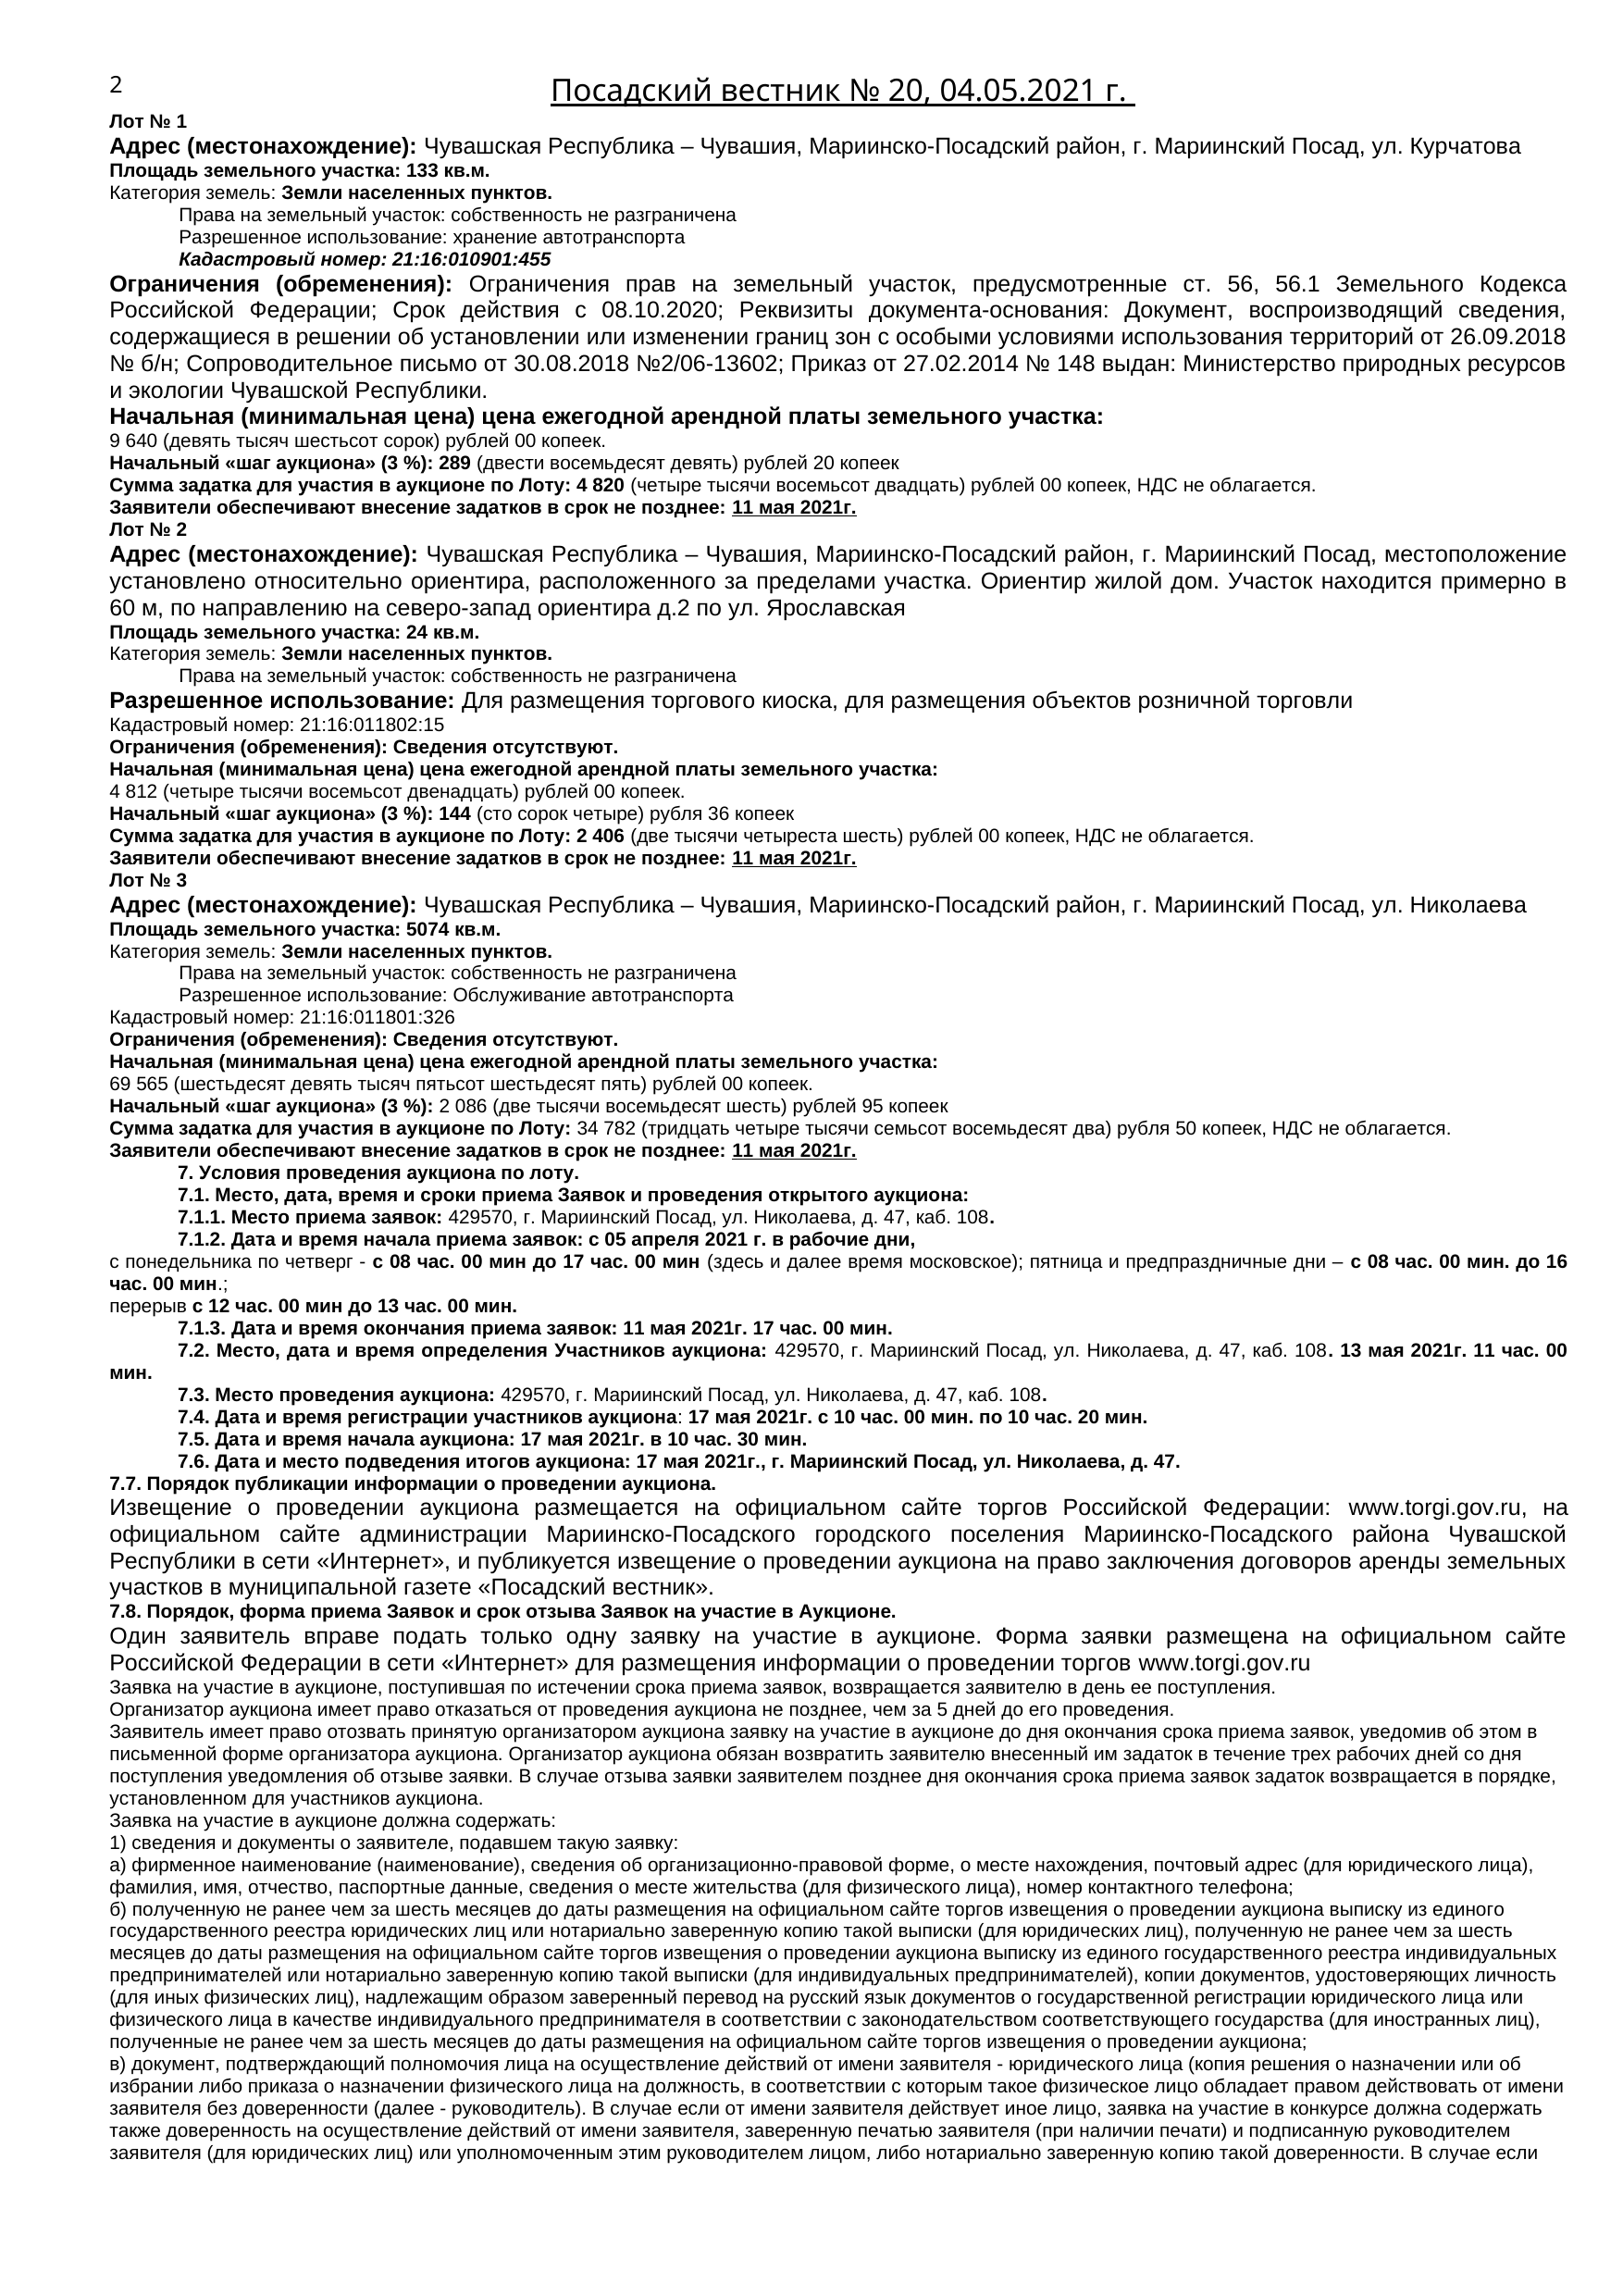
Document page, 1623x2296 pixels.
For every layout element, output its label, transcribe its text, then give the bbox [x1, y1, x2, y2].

text 7. Условия проведения аукциона по лоту. [109, 1161, 1568, 1184]
text а) фирменное наименование (наименование), сведения об организационно-правовой форме, о месте нахождения, почтовый адрес (для юридического лица), фамилия, имя, отчество, паспортные данные, сведения о месте жительства (для физического лица), номер контактного телефона; [109, 1853, 1568, 1897]
text Адрес (местонахождение): Чувашская Республика – Чувашия, Мариинско-Посадский район, г. Мариинский Посад, ул. Николаева [109, 891, 1568, 917]
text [109, 2053, 1568, 2164]
text Начальная (минимальная цена) цена ежегодной арендной платы земельного участка: [109, 1050, 1568, 1073]
text Площадь земельного участка: 133 кв.м. [109, 159, 1568, 181]
subtitle Права на земельный участок: собственность не разграничена [109, 204, 1568, 226]
text 7.6. Дата и место подведения итогов аукциона: 17 мая 2021г., г. Мариинский Посад, ул. Николаева, д. 47. [109, 1449, 1568, 1471]
text Сумма задатка для участия в аукционе по Лоту: 2 406 (две тысячи четыреста шесть) рублей 00 копеек, НДС не облагается. [109, 825, 1568, 847]
text 7.1.2. Дата и время начала приема заявок: с 05 апреля 2021 г. в рабочие дни, [109, 1228, 1568, 1250]
text с понедельника по четверг - с 08 час. 00 мин до 17 час. 00 мин (здесь и далее время московское); пятница и предпраздничные дни – с 08 час. 00 мин. до 16 час. 00 мин.; [109, 1250, 1568, 1295]
text Кадастровый номер: 21:16:011801:326 [109, 1006, 1568, 1028]
subtitle Разрешенное использование: хранение автотранспорта [109, 226, 1568, 248]
text 1) сведения и документы о заявителе, подавшем такую заявку: [109, 1831, 1568, 1853]
text Ограничения (обременения): Ограничения прав на земельный участок, предусмотренные ст. 56, 56.1 Земельного Кодекса Российской Федерации; Срок действия с 08.10.2020; Реквизиты документа-основания: Документ, воспроизводящий сведения, содержащиеся в решении об установлении или изменении границ зон с особыми условиями использования территорий от 26.09.2018 № б/н; Сопроводительное письмо от 30.08.2018 №2/06-13602; Приказ от 27.02.2014 № 148 выдан: Министерство природных ресурсов и экологии Чувашской Республики. [109, 270, 1568, 403]
text Заявители обеспечивают внесение задатков в срок не позднее: 11 мая 2021г. [109, 1139, 1568, 1161]
text Кадастровый номер: 21:16:011802:15 [109, 714, 1568, 736]
text Категория земель: Земли населенных пунктов. [109, 642, 1568, 664]
text Заявители обеспечивают внесение задатков в срок не позднее: 11 мая 2021г. [109, 496, 1568, 518]
subtitle Права на земельный участок: собственность не разграничена [109, 962, 1568, 984]
text Сумма задатка для участия в аукционе по Лоту: 4 820 (четыре тысячи восемьсот двадцать) рублей 00 копеек, НДС не облагается. [109, 474, 1568, 496]
text Адрес (местонахождение): Чувашская Республика – Чувашия, Мариинско-Посадский район, г. Мариинский Посад, ул. Курчатова [109, 132, 1568, 159]
text Начальный «шаг аукциона» (3 %): 289 (двести восемьдесят девять) рублей 20 копеек [109, 452, 1568, 474]
text 7.3. Место проведения аукциона: 429570, г. Мариинский Посад, ул. Николаева, д. 47, каб. 108. [109, 1383, 1568, 1405]
subtitle Разрешенное использование: Обслуживание автотранспорта [109, 984, 1568, 1006]
text Начальная (минимальная цена) цена ежегодной арендной платы земельного участка: [109, 403, 1568, 429]
text 69 565 (шестьдесят девять тысяч пятьсот шестьдесят пять) рублей 00 копеек. [109, 1073, 1568, 1095]
text Адрес (местонахождение): Чувашская Республика – Чувашия, Мариинско-Посадский район, г. Мариинский Посад, местоположение установлено относительно ориентира, расположенного за пределами участка. Ориентир жилой дом. Участок находится примерно в 60 м, по направлению на северо-запад ориентира д.2 по ул. Ярославская [109, 540, 1568, 620]
text 9 640 (девять тысяч шестьсот сорок) рублей 00 копеек. [109, 429, 1568, 452]
text 7.8. Порядок, форма приема Заявок и срок отзыва Заявок на участие в Аукционе. [109, 1600, 1568, 1622]
text Категория земель: Земли населенных пунктов. [109, 181, 1568, 204]
text 7.7. Порядок публикации информации о проведении аукциона. [109, 1471, 1568, 1494]
text 7.1.3. Дата и время окончания приема заявок: 11 мая 2021г. 17 час. 00 мин. [109, 1317, 1568, 1339]
text 7.4. Дата и время регистрации участников аукциона: 17 мая 2021г. с 10 час. 00 мин. по 10 час. 20 мин. [109, 1405, 1568, 1427]
text Заявитель имеет право отозвать принятую организатором аукциона заявку на участие в аукционе до дня окончания срока приема заявок, уведомив об этом в письменной форме организатора аукциона. Организатор аукциона обязан возвратить заявителю внесенный им задаток в течение трех рабочих дней со дня поступления уведомления об отзыве заявки. В случае отзыва заявки заявителем позднее дня окончания срока приема заявок задаток возвращается в порядке, установленном для участников аукциона. [109, 1720, 1568, 1808]
text Категория земель: Земли населенных пунктов. [109, 939, 1568, 962]
subtitle Права на земельный участок: собственность не разграничена [109, 664, 1568, 687]
subtitle Лот № 3 [109, 869, 1568, 891]
text Начальный «шаг аукциона» (3 %): 144 (сто сорок четыре) рубля 36 копеек [109, 802, 1568, 825]
text перерыв с 12 час. 00 мин до 13 час. 00 мин. [109, 1295, 1568, 1317]
text Заявка на участие в аукционе, поступившая по истечении срока приема заявок, возвращается заявителю в день ее поступления. [109, 1676, 1568, 1698]
subtitle Кадастровый номер: 21:16:010901:455 [109, 248, 1568, 270]
text 7.2. Место, дата и время определения Участников аукциона: 429570, г. Мариинский Посад, ул. Николаева, д. 47, каб. 108. 13 мая 2021г. 11 час. 00 мин. [109, 1339, 1568, 1383]
text Заявители обеспечивают внесение задатков в срок не позднее: 11 мая 2021г. [109, 847, 1568, 869]
text Площадь земельного участка: 5074 кв.м. [109, 917, 1568, 939]
text 7.1.1. Место приема заявок: 429570, г. Мариинский Посад, ул. Николаева, д. 47, каб. 108. [109, 1206, 1568, 1228]
text Разрешенное использование: Для размещения торгового киоска, для размещения объектов розничной торговли [109, 687, 1568, 714]
text 7.5. Дата и время начала аукциона: 17 мая 2021г. в 10 час. 30 мин. [109, 1427, 1568, 1449]
text Начальный «шаг аукциона» (3 %): 2 086 (две тысячи восемьдесят шесть) рублей 95 копеек [109, 1095, 1568, 1117]
text б) полученную не ранее чем за шесть месяцев до даты размещения на официальном сайте торгов извещения о проведении аукциона выписку из единого государственного реестра юридических лиц или нотариально заверенную копию такой выписки (для юридических лиц), полученную не ранее чем за шесть месяцев до даты размещения на официальном сайте торгов извещения о проведении аукциона выписку из единого государственного реестра индивидуальных предпринимателей или нотариально заверенную копию такой выписки (для индивидуальных предпринимателей), копии документов, удостоверяющих личность (для иных физических лиц), надлежащим образом заверенный перевод на русский язык документов о государственной регистрации юридического лица или физического лица в качестве индивидуального предпринимателя в соответствии с законодательством соответствующего государства (для иностранных лиц), полученные не ранее чем за шесть месяцев до даты размещения на официальном сайте торгов извещения о проведении аукциона; [109, 1897, 1568, 2053]
text Сумма задатка для участия в аукционе по Лоту: 34 782 (тридцать четыре тысячи семьсот восемьдесят два) рубля 50 копеек, НДС не облагается. [109, 1117, 1568, 1139]
text Ограничения (обременения): Сведения отсутствуют. [109, 1028, 1568, 1050]
text Ограничения (обременения): Сведения отсутствуют. [109, 736, 1568, 758]
text Площадь земельного участка: 24 кв.м. [109, 620, 1568, 642]
text Один заявитель вправе подать только одну заявку на участие в аукционе. Форма заявки размещена на официальном сайте Российской Федерации в сети «Интернет» для размещения информации о проведении торгов www.torgi.gov.ru [109, 1622, 1568, 1676]
text Организатор аукциона имеет право отказаться от проведения аукциона не позднее, чем за 5 дней до его проведения. [109, 1698, 1568, 1720]
subtitle Лот № 1 [109, 110, 1568, 132]
text 4 812 (четыре тысячи восемьсот двенадцать) рублей 00 копеек. [109, 780, 1568, 802]
subtitle Лот № 2 [109, 518, 1568, 540]
text Начальная (минимальная цена) цена ежегодной арендной платы земельного участка: [109, 758, 1568, 780]
text Извещение о проведении аукциона размещается на официальном сайте торгов Российской Федерации: www.torgi.gov.ru, на официальном сайте администрации Мариинско-Посадского городского поселения Мариинско-Посадского района Чувашской Республики в сети «Интернет», и публикуется извещение о проведении аукциона на право заключения договоров аренды земельных участков в муниципальной газете «Посадский вестник». [109, 1494, 1568, 1600]
text Заявка на участие в аукционе должна содержать: [109, 1808, 1568, 1831]
text 7.1. Место, дата, время и сроки приема Заявок и проведения открытого аукциона: [109, 1184, 1568, 1206]
